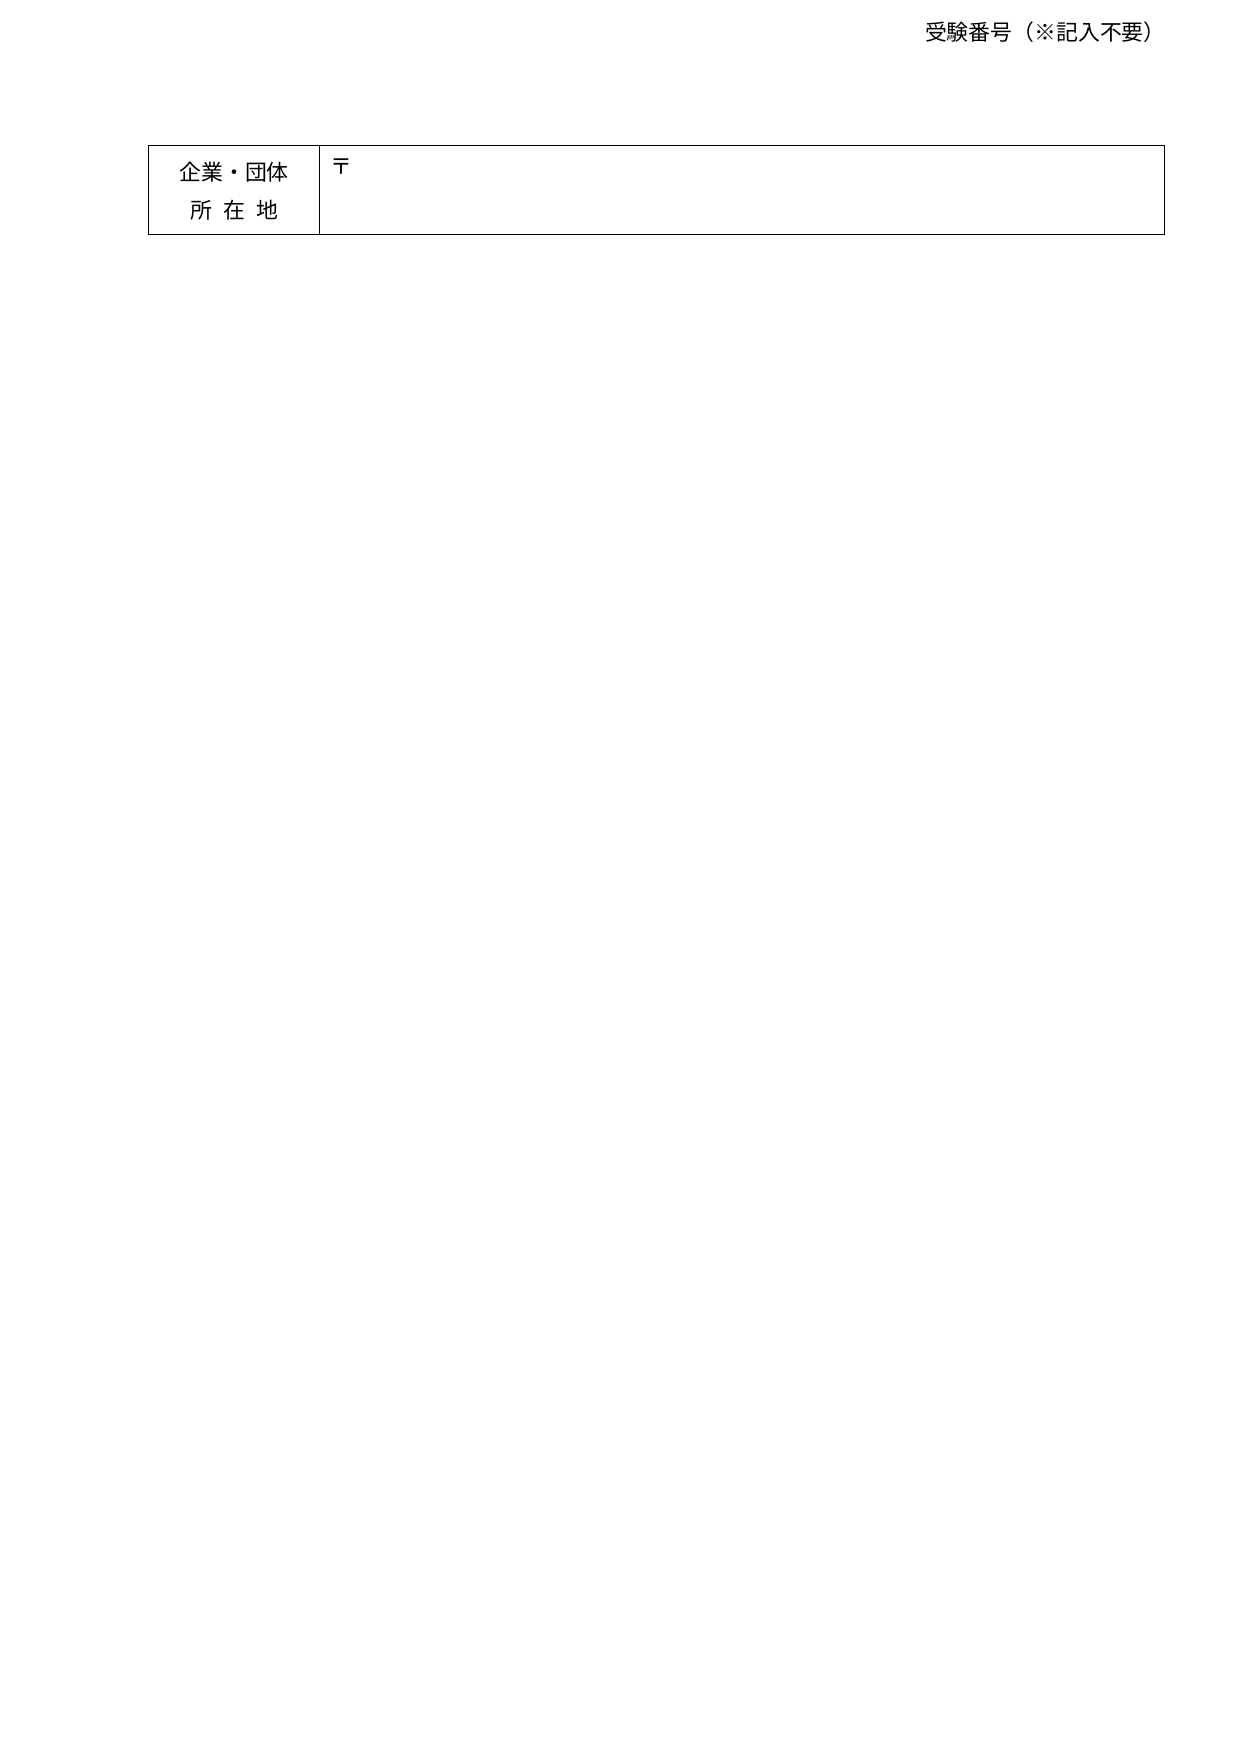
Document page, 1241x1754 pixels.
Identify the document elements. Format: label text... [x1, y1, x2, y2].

table_cell 企業・団体 所在地 [149, 146, 319, 234]
table_cell 〒 [320, 146, 1164, 234]
